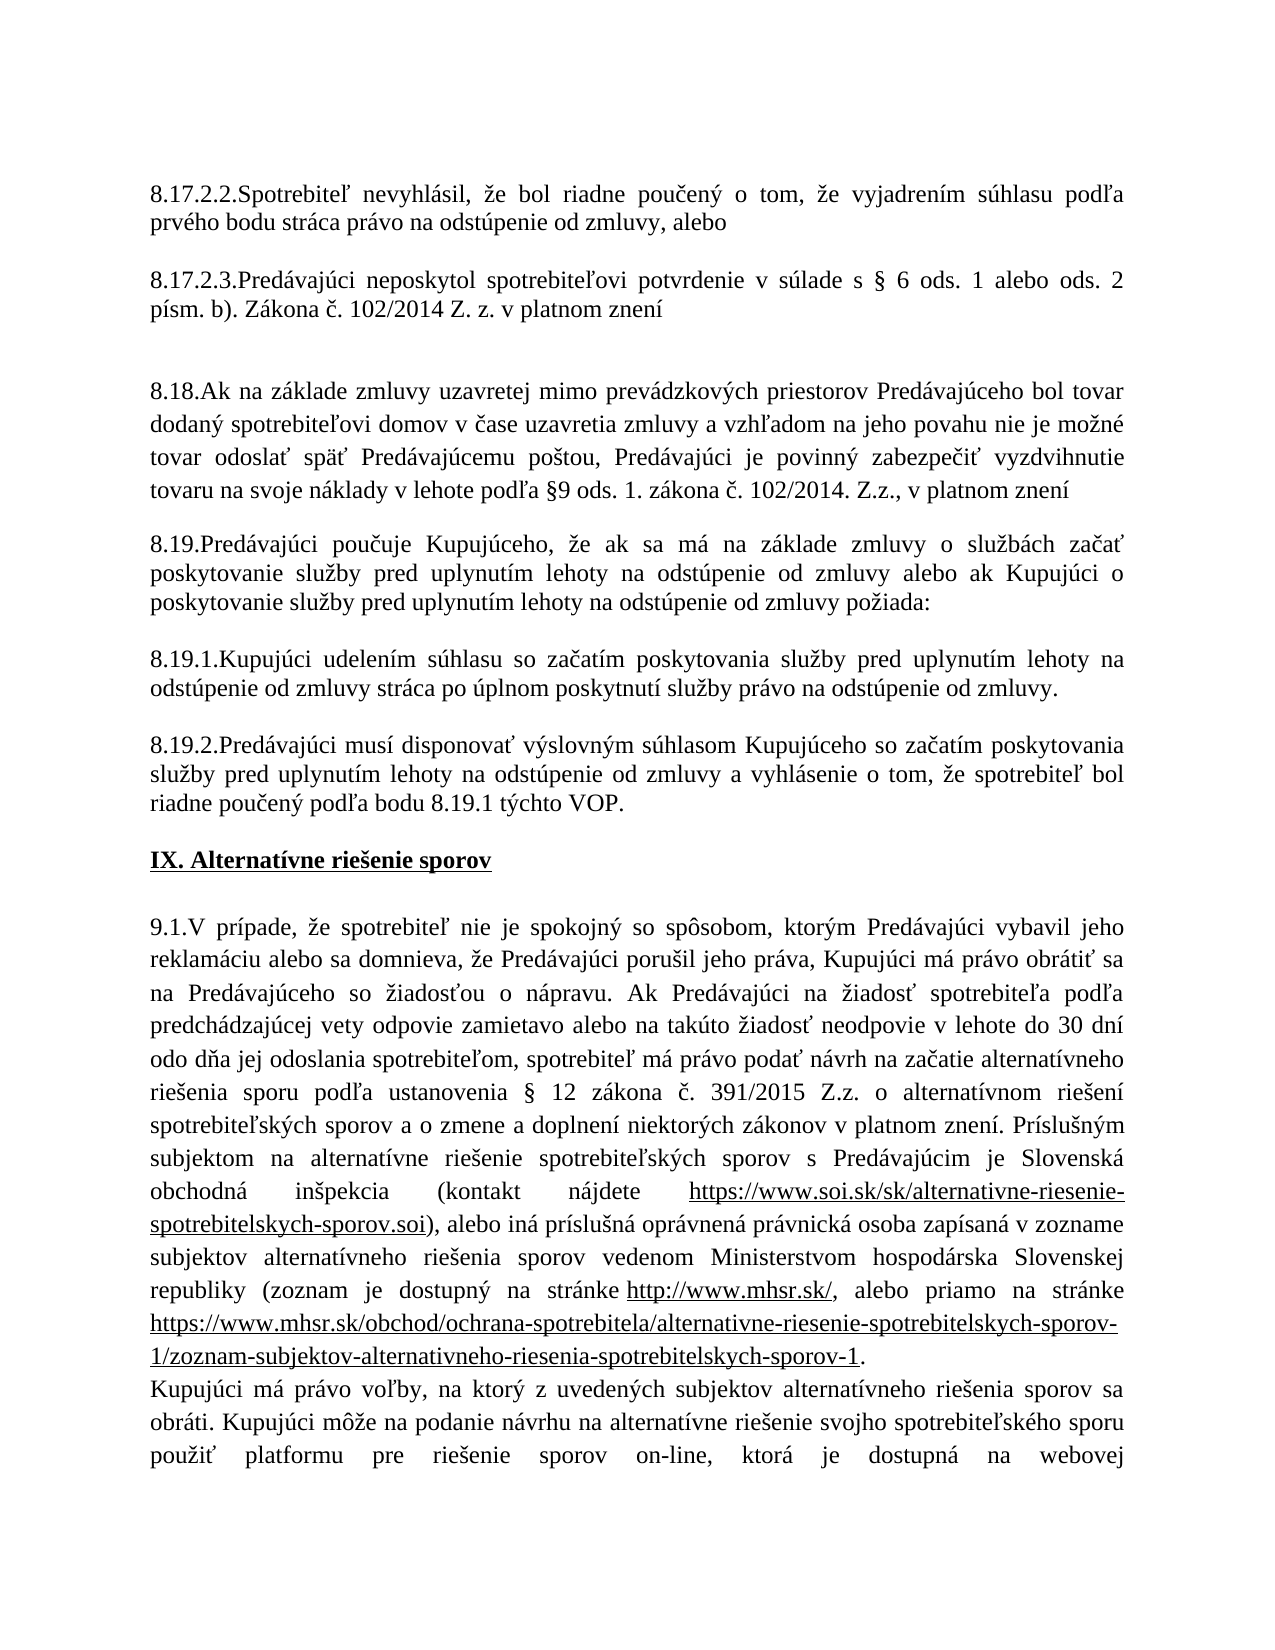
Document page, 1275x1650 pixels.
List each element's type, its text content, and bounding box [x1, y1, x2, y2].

text 8.19.1.Kupujúci udelením súhlasu so začatím poskytovania služby pred uplynutím lehoty na odstúpenie od zmluvy stráca po úplnom poskytnutí služby právo na odstúpenie od zmluvy. [150, 644, 1125, 702]
text 8.19.Predávajúci poučuje Kupujúceho, že ak sa má na základe zmluvy o službách začať poskytovanie služby pred uplynutím lehoty na odstúpenie od zmluvy alebo ak Kupujúci o poskytovanie služby pred uplynutím lehoty na odstúpenie od zmluvy požiada: [150, 529, 1125, 616]
text 8.17.2.2.Spotrebiteľ nevyhlásil, že bol riadne poučený o tom, že vyjadrením súhlasu podľa prvého bodu stráca právo na odstúpenie od zmluvy, alebo [150, 179, 1125, 236]
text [150, 1374, 1125, 1469]
text 8.18.Ak na základe zmluvy uzavretej mimo prevádzkových priestorov Predávajúceho bol tovar dodaný spotrebiteľovi domov v čase uzavretia zmluvy a vzhľadom na jeho povahu nie je možné tovar odoslať späť Predávajúcemu poštou, Predávajúci je povinný zabezpečiť vyzdvihnutie tovaru na svoje náklady v lehote podľa §9 ods. 1. zákona č. 102/2014. Z.z., v platnom znení [150, 376, 1125, 504]
text 8.19.2.Predávajúci musí disponovať výslovným súhlasom Kupujúceho so začatím poskytovania služby pred uplynutím lehoty na odstúpenie od zmluvy a vyhlásenie o tom, že spotrebiteľ bol riadne poučený podľa bodu 8.19.1 týchto VOP. [150, 731, 1125, 817]
text 9.1.V prípade, že spotrebiteľ nie je spokojný so spôsobom, ktorým Predávajúci vybavil jeho reklamáciu alebo sa domnieva, že Predávajúci porušil jeho práva, Kupujúci má právo obrátiť sa na Predávajúceho so žiadosťou o nápravu. Ak Predávajúci na žiadosť spotrebiteľa podľa predchádzajúcej vety odpovie zamietavo alebo na takúto žiadosť neodpovie v lehote do 30 dní odo dňa jej odoslania spotrebiteľom, spotrebiteľ má právo podať návrh na začatie alternatívneho riešenia sporu podľa ustanovenia § 12 zákona č. 391/2015 Z.z. o alternatívnom riešení spotrebiteľských sporov a o zmene a doplnení niektorých zákonov v platnom znení. Príslušným subjektom na alternatívne riešenie spotrebiteľských sporov s Predávajúcim je Slovenská obchodná inšpekcia (kontakt nájdete https://www.soi.sk/sk/alternativne-riesenie-spotrebitelskych-sporov.soi), alebo iná príslušná oprávnená právnická osoba zapísaná v zozname subjektov alternatívneho riešenia sporov vedenom Ministerstvom hospodárska Slovenskej republiky (zoznam je dostupný na stránke http://www.mhsr.sk/, alebo priamo na stránke https://www.mhsr.sk/obchod/ochrana-spotrebitela/alternativne-riesenie-spotrebitelskych-sporov-1/zoznam-subjektov-alternativneho-riesenia-spotrebitelskych-sporov-1. [150, 1271, 1125, 1369]
text IX. Alternatívne riešenie sporov [150, 846, 1125, 874]
text 8.17.2.3.Predávajúci neposkytol spotrebiteľovi potvrdenie v súlade s § 6 ods. 1 alebo ods. 2 písm. b). Zákona č. 102/2014 Z. z. v platnom znení [150, 265, 1125, 322]
